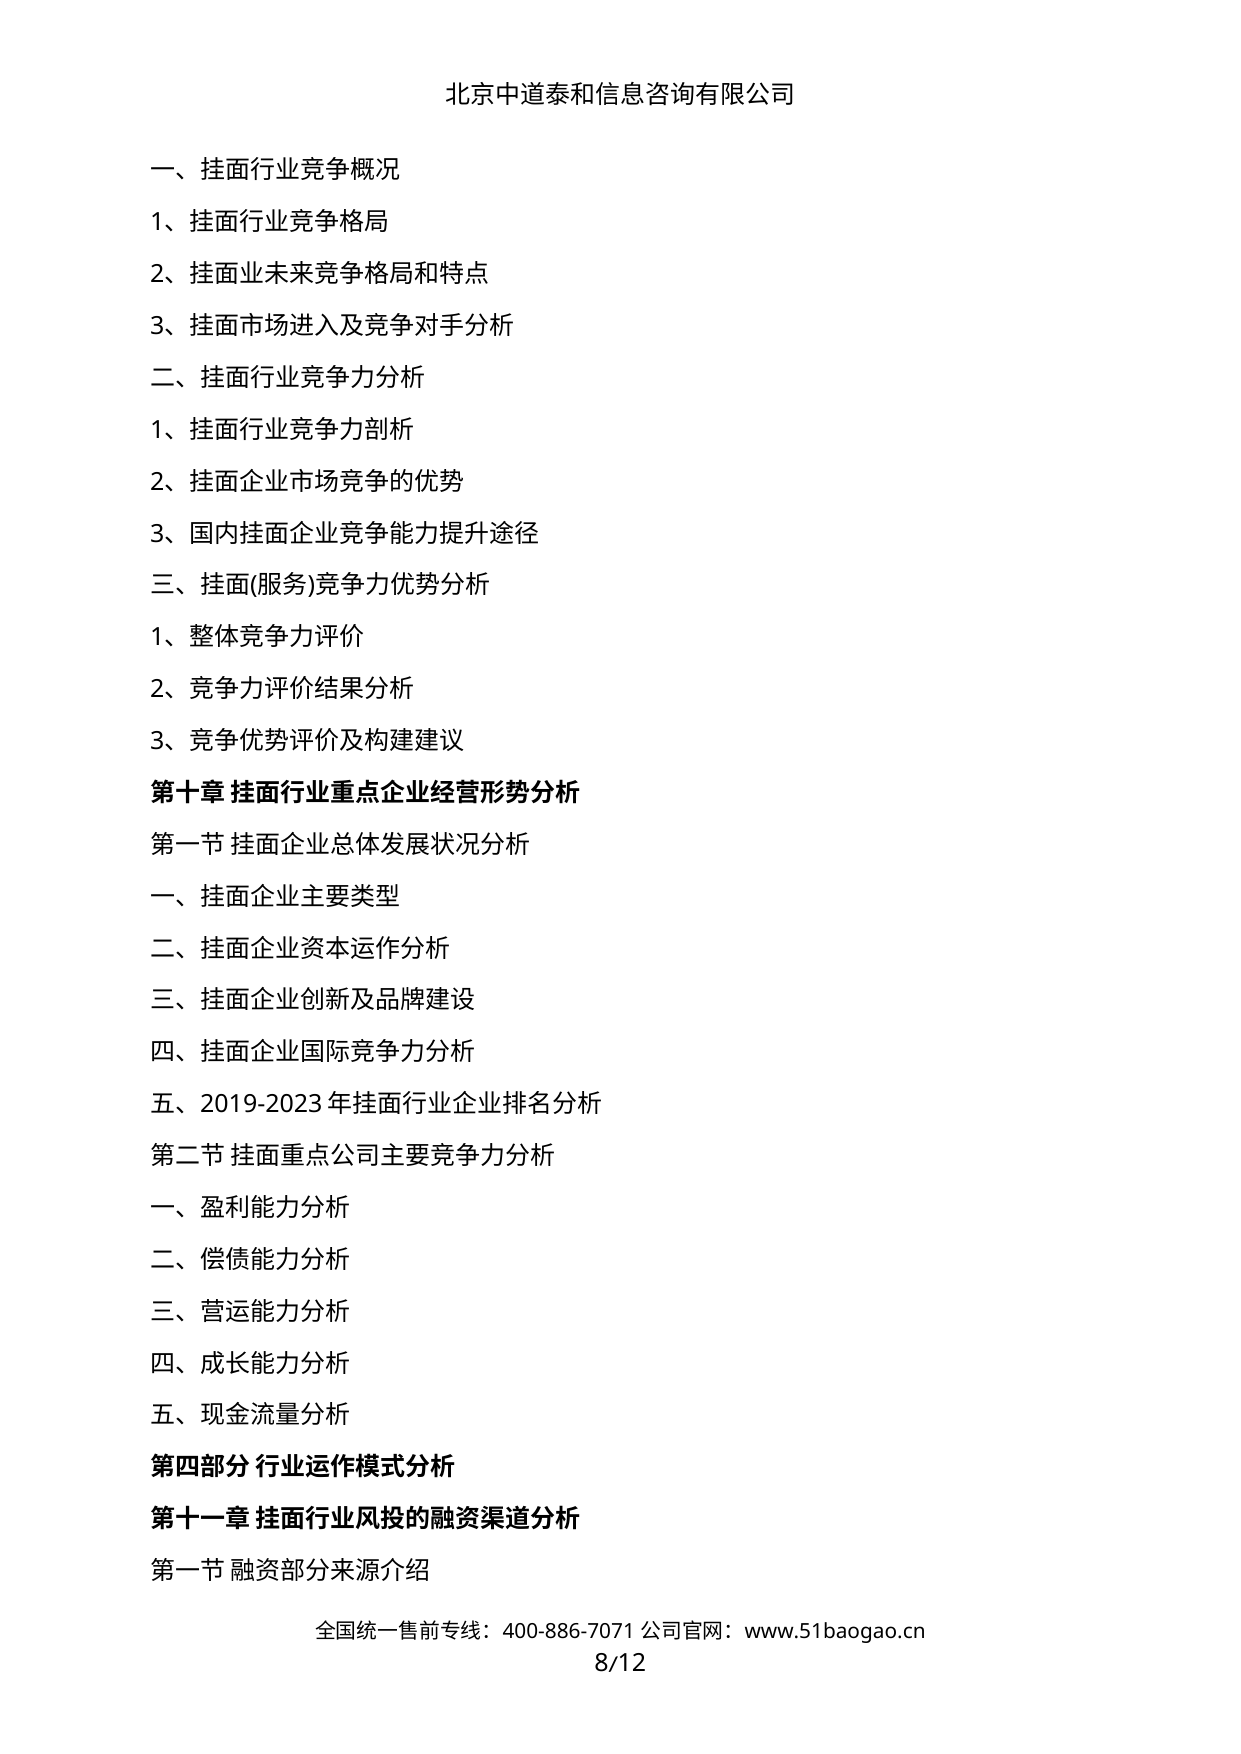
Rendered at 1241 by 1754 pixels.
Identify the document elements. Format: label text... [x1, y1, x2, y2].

text 二、偿债能力分析 [150, 1239, 1090, 1276]
text 五、现金流量分析 [150, 1395, 1090, 1431]
text 3、挂面市场进入及竞争对手分析 [150, 306, 1090, 342]
text 1、挂面行业竞争格局 [150, 202, 1090, 238]
text 三、挂面(服务)竞争力优势分析 [150, 565, 1090, 601]
text 一、挂面行业竞争概况 [150, 150, 1090, 186]
text 第一节 挂面企业总体发展状况分析 [150, 824, 1090, 861]
text 四、挂面企业国际竞争力分析 [150, 1032, 1090, 1068]
text 1、挂面行业竞争力剖析 [150, 409, 1090, 446]
text 第四部分 行业运作模式分析 [150, 1447, 1090, 1483]
text 二、挂面企业资本运作分析 [150, 928, 1090, 964]
text 第十一章 挂面行业风投的融资渠道分析 [150, 1499, 1090, 1535]
text 四、成长能力分析 [150, 1343, 1090, 1379]
text 五、2019-2023年挂面行业企业排名分析 [150, 1084, 1090, 1120]
text 3、竞争优势评价及构建建议 [150, 721, 1090, 757]
text 第二节 挂面重点公司主要竞争力分析 [150, 1136, 1090, 1172]
text 二、挂面行业竞争力分析 [150, 357, 1090, 394]
text 2、竞争力评价结果分析 [150, 669, 1090, 705]
text 1、整体竞争力评价 [150, 617, 1090, 653]
text 3、国内挂面企业竞争能力提升途径 [150, 513, 1090, 549]
text 2、挂面企业市场竞争的优势 [150, 461, 1090, 497]
text 第十章 挂面行业重点企业经营形势分析 [150, 772, 1090, 809]
text 三、挂面企业创新及品牌建设 [150, 980, 1090, 1016]
text 一、挂面企业主要类型 [150, 876, 1090, 912]
text 第一节 融资部分来源介绍 [150, 1551, 1090, 1587]
text 2、挂面业未来竞争格局和特点 [150, 254, 1090, 290]
text 一、盈利能力分析 [150, 1187, 1090, 1224]
text 三、营运能力分析 [150, 1291, 1090, 1327]
